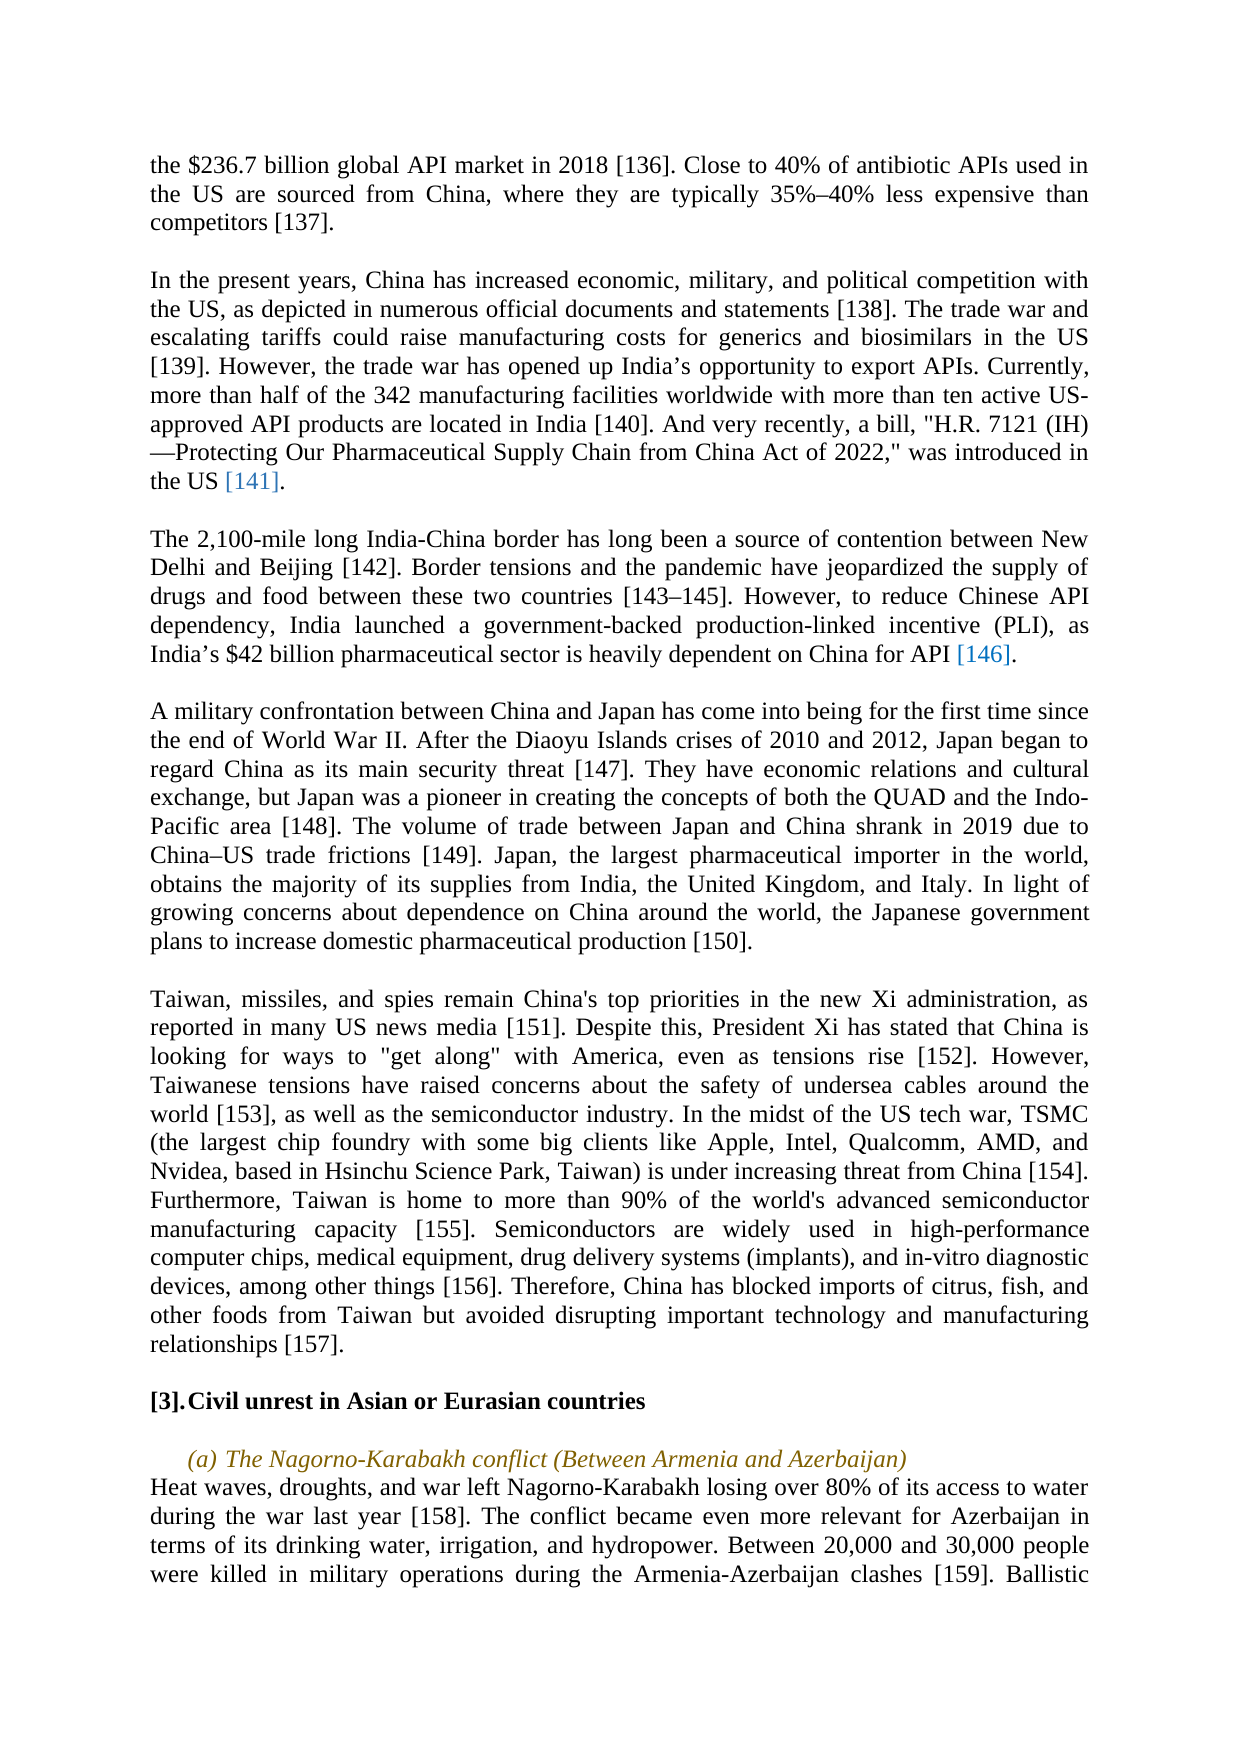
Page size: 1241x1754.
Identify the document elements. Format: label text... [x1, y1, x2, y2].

text In the present years, China has increased economic, military, and political competition with the US, as depicted in numerous official documents and statements [138]. The trade war and escalating tariffs could raise manufacturing costs for generics and biosimilars in the US [139]. However, the trade war has opened up India’s opportunity to export APIs. Currently, more than half of the 342 manufacturing facilities worldwide with more than ten active US-approved API products are located in India [140]. And very recently, a bill, "H.R. 7121 (IH)—Protecting Our Pharmaceutical Supply Chain from China Act of 2022," was introduced in the US [141]. [150, 265, 1090, 495]
list Civil unrest in Asian or Eurasian countries [150, 1386, 1090, 1415]
text A military confrontation between China and Japan has come into being for the first time since the end of World War II. After the Diaoyu Islands crises of 2010 and 2012, Japan began to regard China as its main security threat [147]. They have economic relations and cultural exchange, but Japan was a pioneer in creating the concepts of both the QUAD and the Indo-Pacific area [148]. The volume of trade between Japan and China shrank in 2019 due to China–US trade frictions [149]. Japan, the largest pharmaceutical importer in the world, obtains the majority of its supplies from India, the United Kingdom, and Italy. In light of growing concerns about dependence on China around the world, the Japanese government plans to increase domestic pharmaceutical production [150]. [150, 696, 1090, 955]
text The 2,100-mile long India-China border has long been a source of contention between New Delhi and Beijing [142]. Border tensions and the pandemic have jeopardized the supply of drugs and food between these two countries [143–145]. However, to reduce Chinese API dependency, India launched a government-backed production-linked incentive (PLI), as India’s $42 billion pharmaceutical sector is heavily dependent on China for API [146]. [150, 524, 1090, 667]
list The Nagorno-Karabakh conflict (Between Armenia and Azerbaijan) [187, 1444, 1090, 1472]
text Taiwan, missiles, and spies remain China's top priorities in the new Xi administration, as reported in many US news media [151]. Despite this, President Xi has stated that China is looking for ways to "get along" with America, even as tensions rise [152]. However, Taiwanese tensions have raised concerns about the safety of undersea cables around the world [153], as well as the semiconductor industry. In the midst of the US tech war, TSMC (the largest chip foundry with some big clients like Apple, Intel, Qualcomm, AMD, and Nvidea, based in Hsinchu Science Park, Taiwan) is under increasing threat from China [154]. Furthermore, Taiwan is home to more than 90% of the world's advanced semiconductor manufacturing capacity [155]. Semiconductors are widely used in high-performance computer chips, medical equipment, drug delivery systems (implants), and in-vitro diagnostic devices, among other things [156]. Therefore, China has blocked imports of citrus, fish, and other foods from Taiwan but avoided disrupting important technology and manufacturing relationships [157]. [150, 984, 1090, 1357]
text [150, 150, 1090, 236]
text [150, 1472, 1090, 1587]
